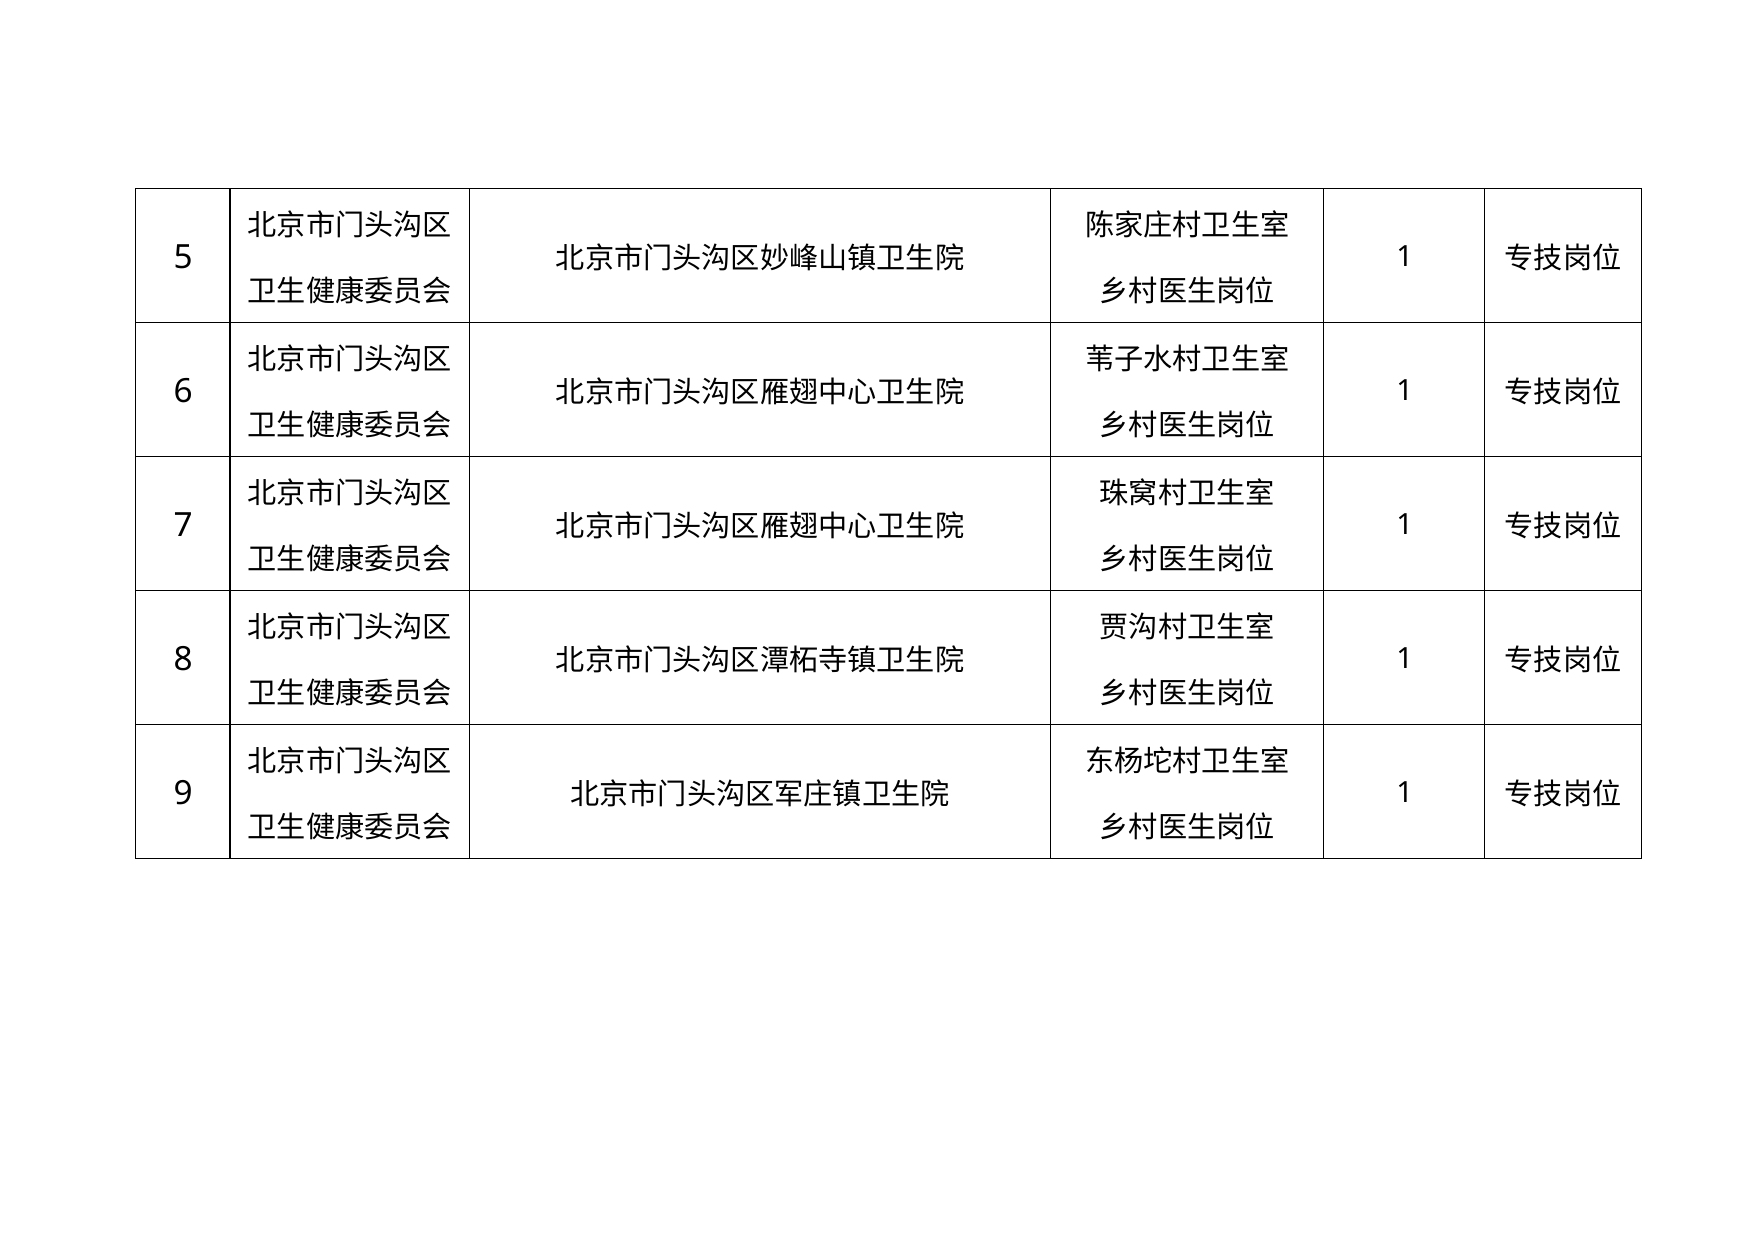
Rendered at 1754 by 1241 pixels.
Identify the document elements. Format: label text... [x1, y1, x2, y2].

table_cell 北京市门头沟区卫生健康委员会 [231, 323, 469, 456]
table_cell 5 [136, 189, 229, 322]
table_cell 北京市门头沟区卫生健康委员会 [231, 457, 469, 590]
table_cell 苇子水村卫生室 乡村医生岗位 [1051, 323, 1323, 456]
table_cell 专技岗位 [1485, 189, 1641, 322]
table_cell 1 [1324, 725, 1484, 858]
table_cell 专技岗位 [1485, 725, 1641, 858]
table_cell 专技岗位 [1485, 457, 1641, 590]
table_cell 1 [1324, 323, 1484, 456]
table_cell 1 [1324, 591, 1484, 724]
table_cell 北京市门头沟区雁翅中心卫生院 [470, 323, 1050, 456]
table_cell 北京市门头沟区卫生健康委员会 [231, 591, 469, 724]
table_cell 1 [1324, 457, 1484, 590]
table_cell 北京市门头沟区军庄镇卫生院 [470, 725, 1050, 858]
table_cell 8 [136, 591, 229, 724]
table_cell 珠窝村卫生室 乡村医生岗位 [1051, 457, 1323, 590]
table_cell 北京市门头沟区妙峰山镇卫生院 [470, 189, 1050, 322]
table_cell 北京市门头沟区卫生健康委员会 [231, 189, 469, 322]
table_cell 北京市门头沟区潭柘寺镇卫生院 [470, 591, 1050, 724]
table_cell 贾沟村卫生室 乡村医生岗位 [1051, 591, 1323, 724]
table_cell 专技岗位 [1485, 323, 1641, 456]
table_cell 北京市门头沟区雁翅中心卫生院 [470, 457, 1050, 590]
table_cell 北京市门头沟区卫生健康委员会 [231, 725, 469, 858]
table_cell 陈家庄村卫生室 乡村医生岗位 [1051, 189, 1323, 322]
table_cell 东杨坨村卫生室 乡村医生岗位 [1051, 725, 1323, 858]
table_cell 9 [136, 725, 229, 858]
table_cell 7 [136, 457, 229, 590]
table_cell 1 [1324, 189, 1484, 322]
table_cell 专技岗位 [1485, 591, 1641, 724]
table_cell 6 [136, 323, 229, 456]
